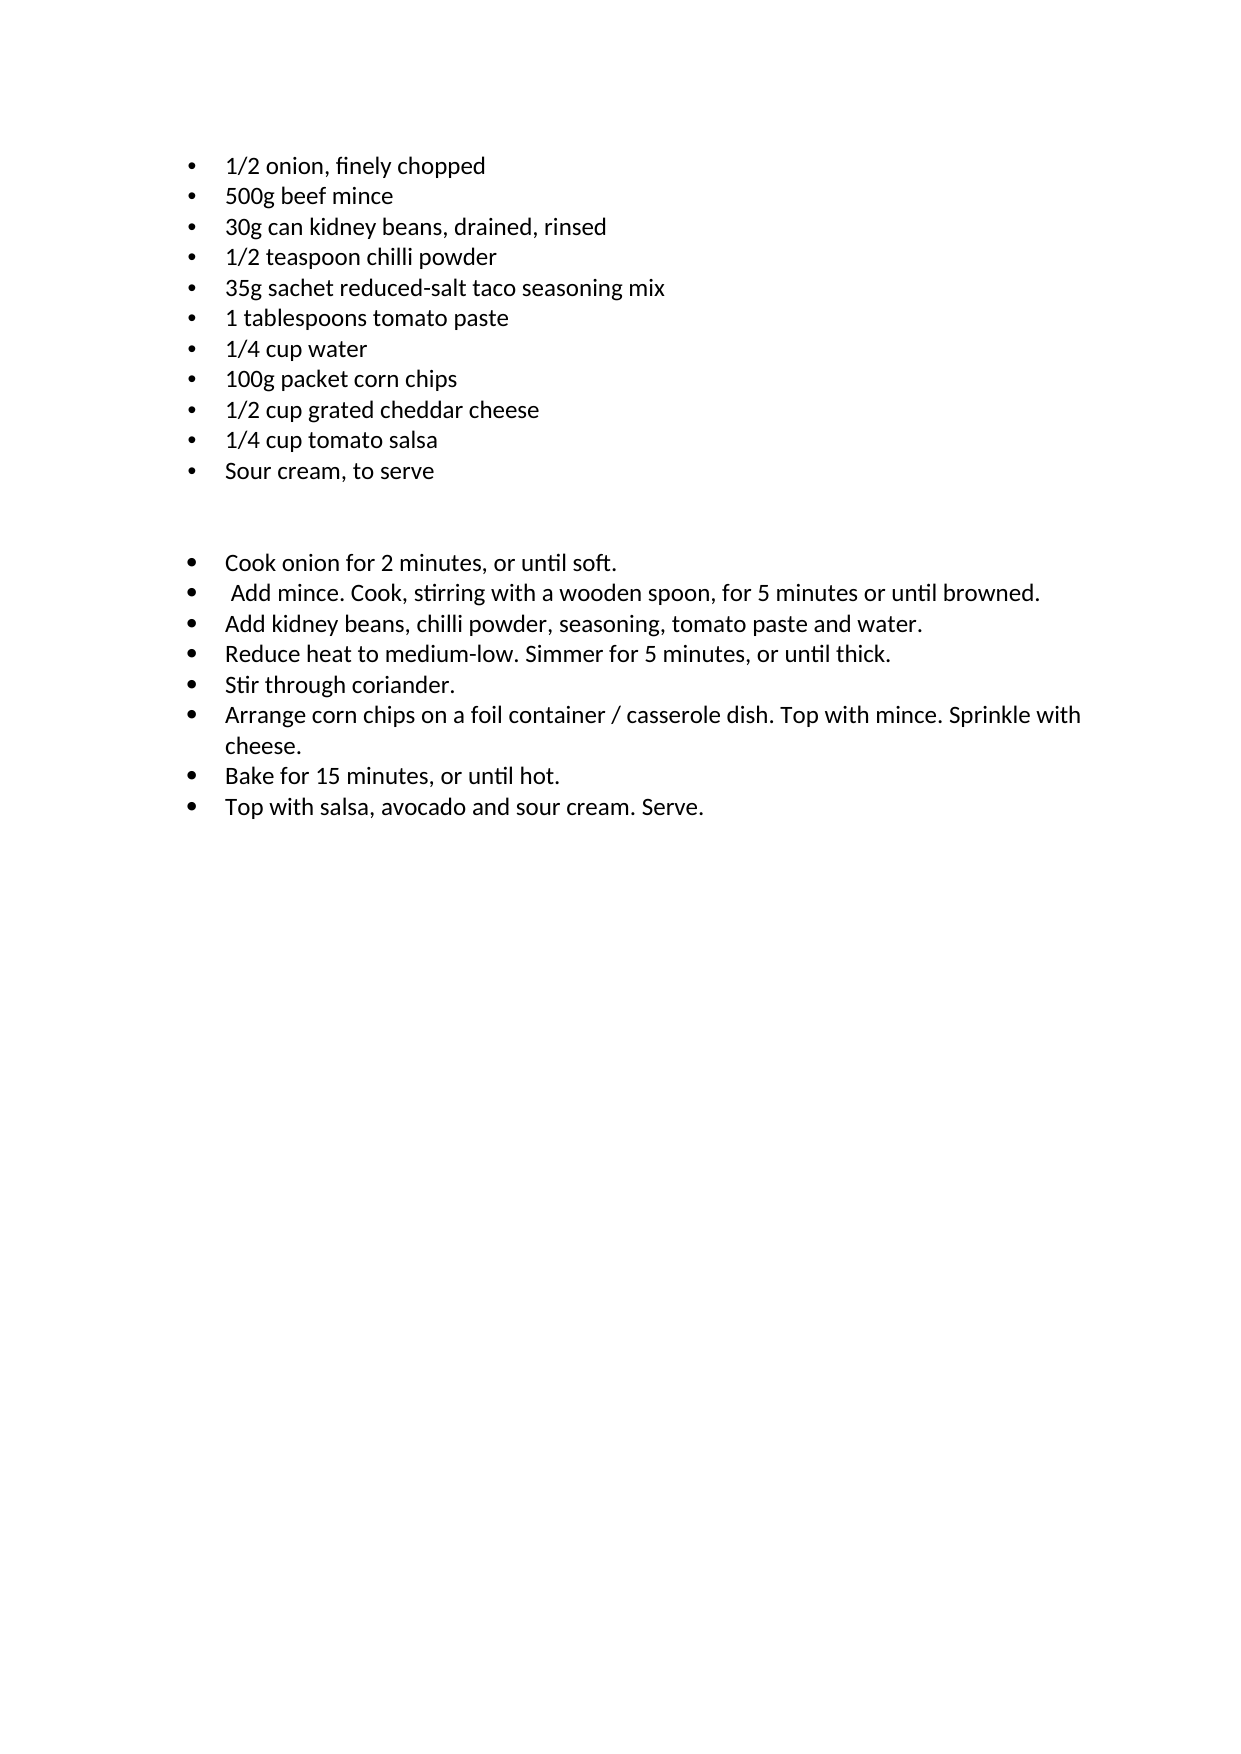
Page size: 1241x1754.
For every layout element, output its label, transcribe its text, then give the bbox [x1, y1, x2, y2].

list 500g beef mince [187, 181, 1090, 211]
list Add mince. Cook, stirring with a wooden spoon, for 5 minutes or until browned. [187, 577, 1090, 608]
list Reduce heat to medium-low. Simmer for 5 minutes, or until thick. [187, 638, 1090, 669]
list Bake for 15 minutes, or until hot. [187, 760, 1090, 791]
list 35g sachet reduced-salt taco seasoning mix [187, 272, 1090, 303]
list 1/2 onion, finely chopped [187, 150, 1090, 181]
list 1/2 teaspoon chilli powder [187, 242, 1090, 272]
list Top with salsa, avocado and sour cream. Serve. [187, 791, 1090, 821]
list 1 tablespoons tomato paste [187, 303, 1090, 333]
list 1/4 cup tomato salsa [187, 425, 1090, 455]
list Stir through coriander. [187, 669, 1090, 699]
list Arrange corn chips on a foil container / casserole dish. Top with mince. Sprinkle with cheese. [187, 699, 1090, 760]
list 100g packet corn chips [187, 364, 1090, 394]
list Add kidney beans, chilli powder, seasoning, tomato paste and water. [187, 608, 1090, 638]
list 1/2 cup grated cheddar cheese [187, 394, 1090, 425]
list Cook onion for 2 minutes, or until soft. [187, 547, 1090, 577]
list 30g can kidney beans, drained, rinsed [187, 211, 1090, 242]
list 1/4 cup water [187, 333, 1090, 364]
list Sour cream, to serve [187, 455, 1090, 486]
